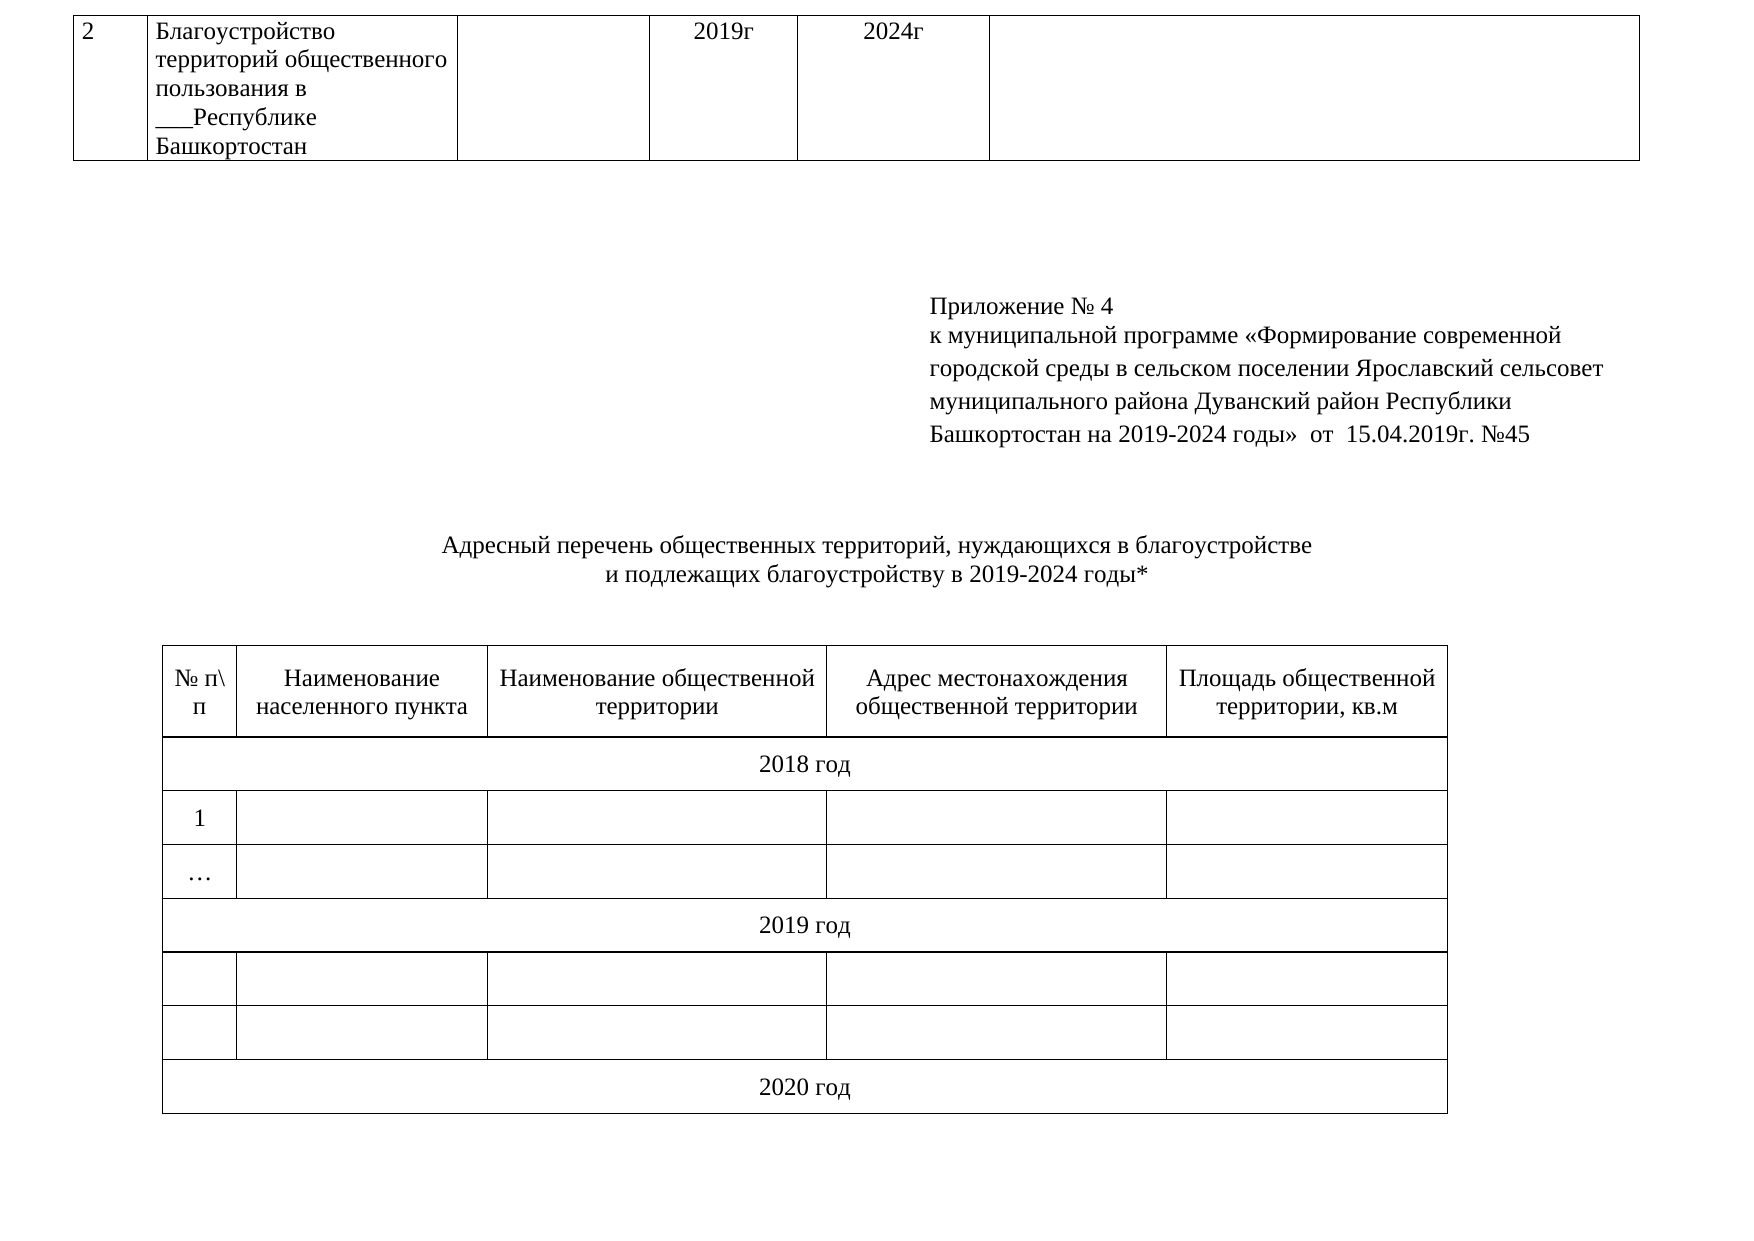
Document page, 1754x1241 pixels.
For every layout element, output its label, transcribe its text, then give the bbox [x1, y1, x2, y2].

table_header № п\п [163, 646, 236, 736]
table_cell 1 [163, 791, 236, 844]
table_cell [827, 1006, 1166, 1059]
table_cell [237, 1006, 487, 1059]
table_cell [458, 16, 649, 159]
table_cell [1167, 953, 1447, 1005]
table_cell [827, 791, 1166, 844]
table_cell [237, 953, 487, 1005]
table_cell [1167, 845, 1447, 898]
table_header Наименование общественной территории [488, 646, 826, 736]
table_cell [488, 791, 826, 844]
table_cell [488, 1006, 826, 1059]
table_cell 2024г [798, 16, 989, 159]
table_cell 2020 год [163, 1060, 1447, 1113]
table_cell [163, 1006, 236, 1059]
table_header Наименование населенного пункта [237, 646, 487, 736]
table_cell 2018 год [163, 738, 1447, 790]
text Приложение № 4 [856, 291, 1636, 320]
table_cell Благоустройство территорий общественного пользования в ___Республике Башкортостан [148, 16, 457, 159]
table_cell 2 [74, 16, 147, 159]
table_cell [237, 845, 487, 898]
table_cell [163, 953, 236, 1005]
table_cell [1167, 1006, 1447, 1059]
table_header Площадь общественной территории, кв.м [1167, 646, 1447, 736]
table_cell … [163, 845, 236, 898]
table_cell 2019г [650, 16, 797, 159]
text к муниципальной программе «Формирование современной городской среды в сельском поселении Ярославский сельсовет муниципального района Дуванский район Республики Башкортостан на 2019-2024 годы» от 15.04.2019г. №45 [929, 320, 1636, 448]
table_cell [237, 791, 487, 844]
table_cell 2019 год [163, 899, 1447, 951]
table_cell [827, 845, 1166, 898]
table_cell [1167, 791, 1447, 844]
table_cell [488, 953, 826, 1005]
table_cell [488, 845, 826, 898]
text Адресный перечень общественных территорий, нуждающихся в благоустройстве [118, 530, 1636, 559]
table_cell [827, 953, 1166, 1005]
table_header Адрес местонахождения общественной территории [827, 646, 1166, 736]
table_cell [990, 16, 1639, 159]
text и подлежащих благоустройству в 2019-2024 годы* [118, 559, 1636, 588]
